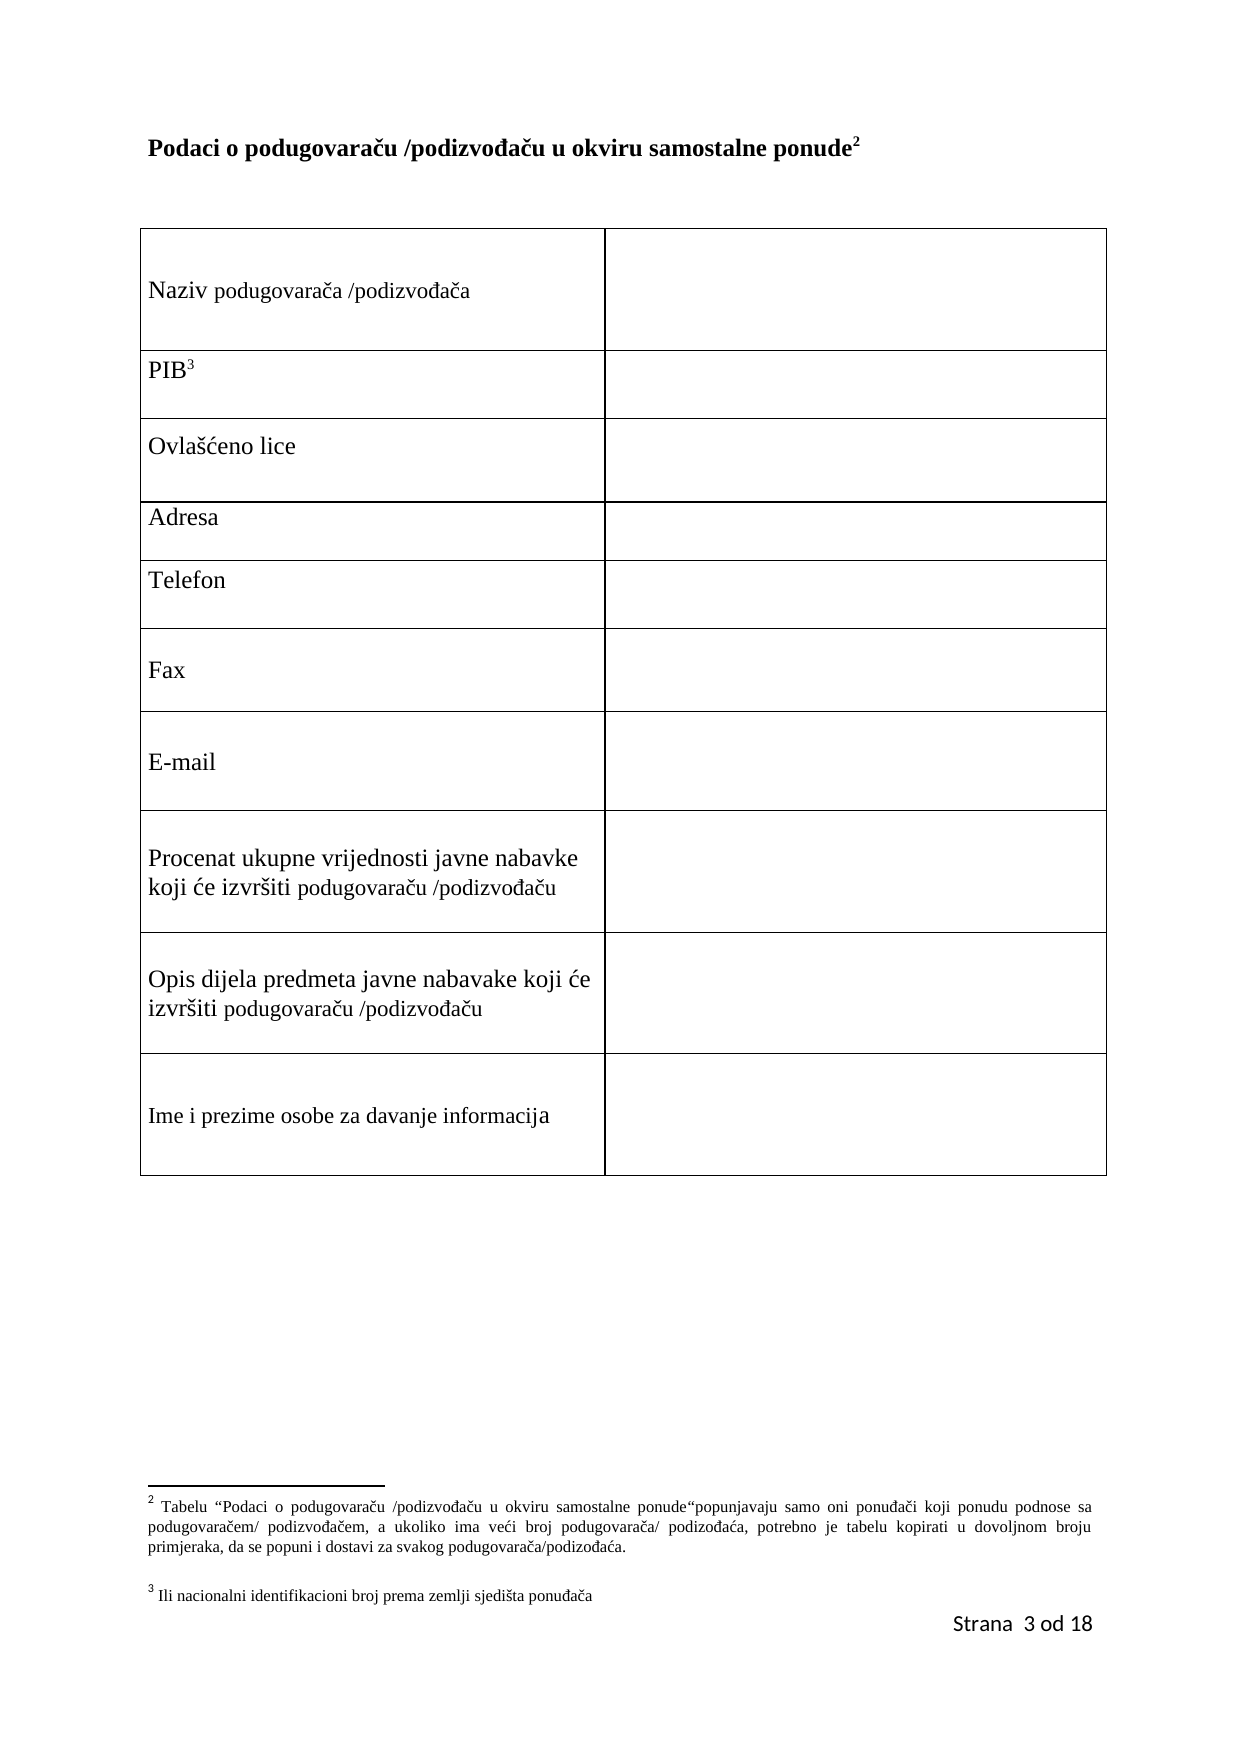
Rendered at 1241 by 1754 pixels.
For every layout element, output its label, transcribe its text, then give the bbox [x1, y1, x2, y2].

table_cell [839, 933, 1106, 1053]
table_cell Ovlašćeno lice [141, 419, 604, 501]
table_cell [606, 1054, 1106, 1174]
table_cell [606, 811, 1106, 932]
table_cell Procenat ukupne vrijednosti javne nabavke koji će izvršiti podugovaraču /podizvođaču [141, 811, 604, 932]
table_cell [606, 933, 839, 1053]
table_cell Telefon [141, 561, 604, 627]
table_cell Ime i prezime osobe za davanje informacija [141, 1054, 604, 1174]
table_cell Adresa [141, 503, 604, 560]
table_header [606, 229, 1106, 350]
text Podaci o podugovaraču /podizvođaču u okviru samostalne ponude [148, 133, 1093, 162]
table_cell [606, 503, 1106, 560]
table_cell [606, 351, 1106, 418]
table_cell [606, 419, 1106, 501]
table_cell PIB [141, 351, 604, 418]
table_cell E-mail [141, 712, 604, 810]
table_cell [606, 712, 1106, 810]
table_header Naziv podugovarača /podizvođača [141, 229, 604, 350]
table_cell [606, 629, 1106, 711]
table_cell Fax [141, 629, 604, 711]
table_cell [606, 561, 1106, 627]
table_cell Opis dijela predmeta javne nabavake koji će izvršiti podugovaraču /podizvođaču [141, 933, 604, 1053]
